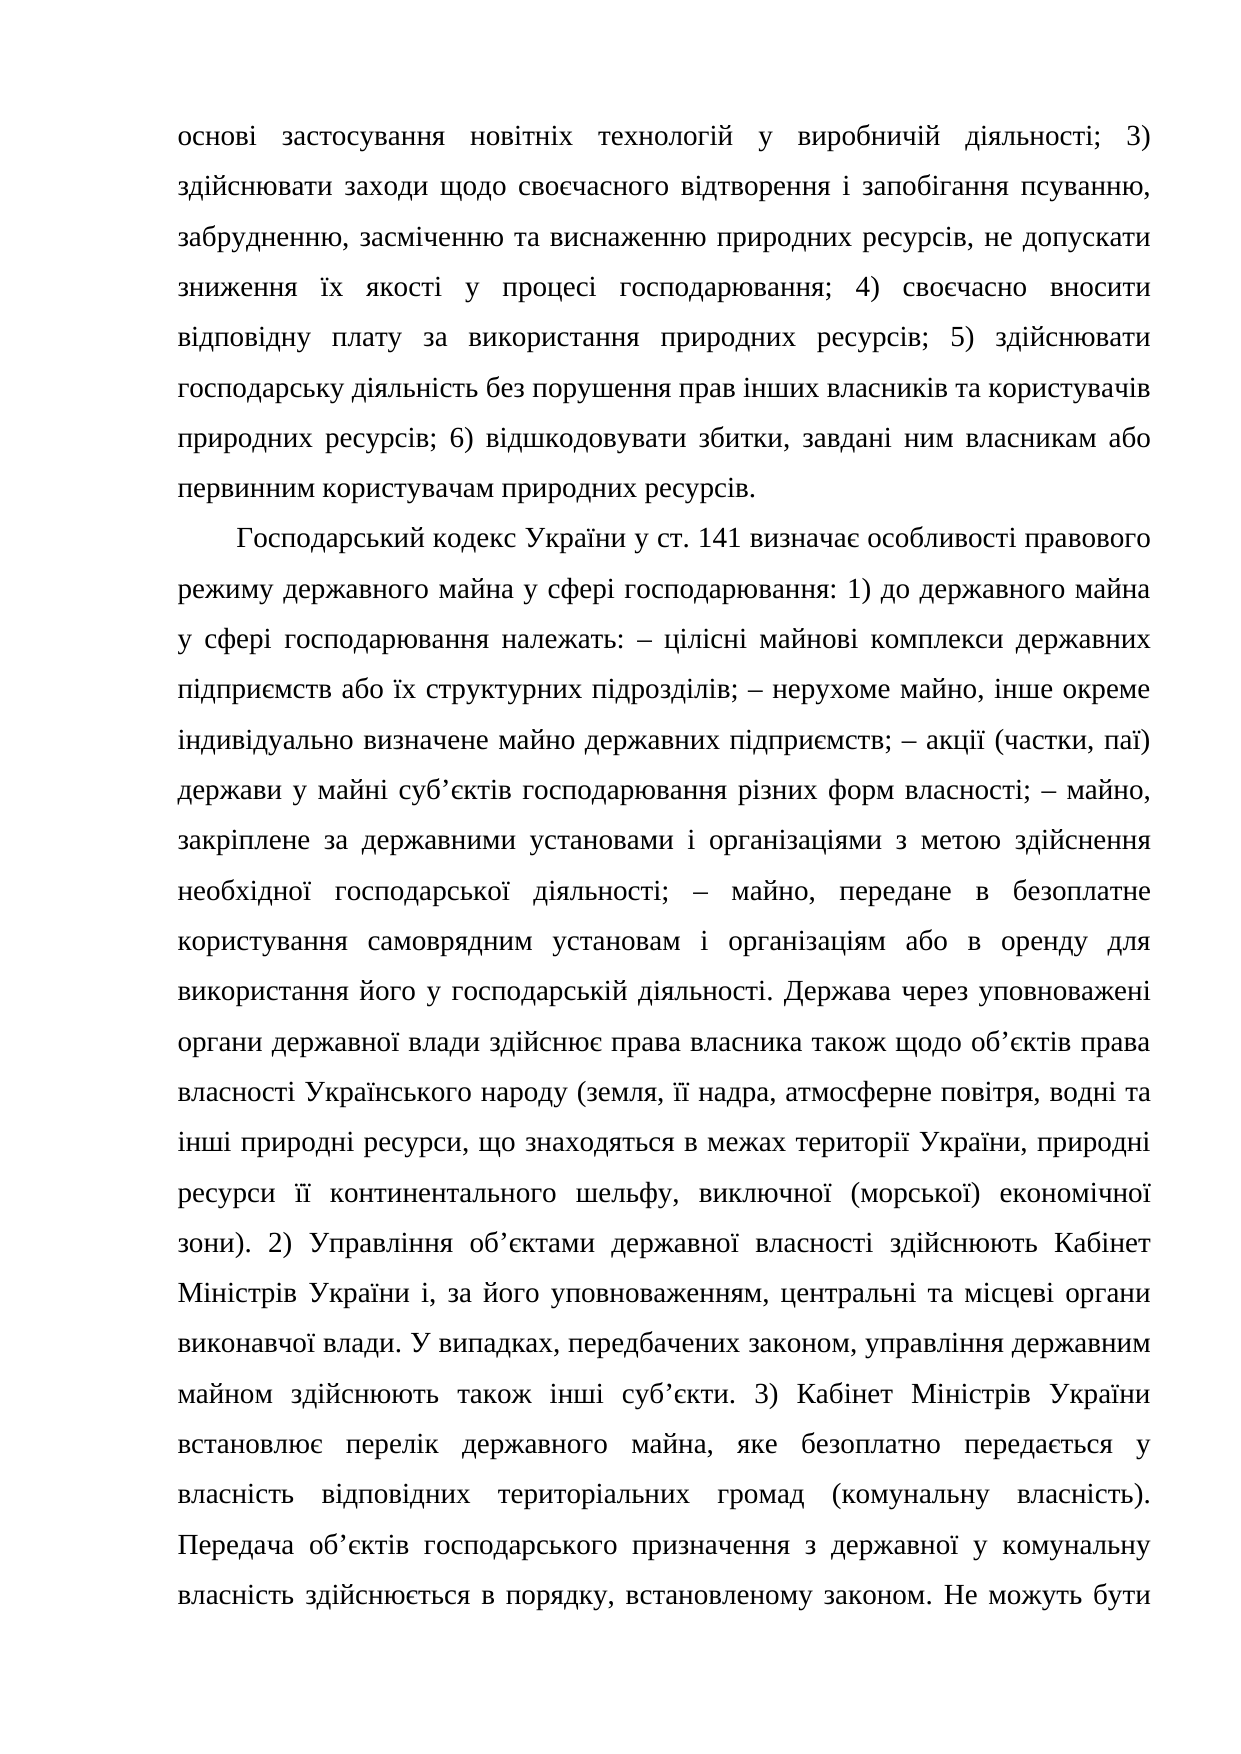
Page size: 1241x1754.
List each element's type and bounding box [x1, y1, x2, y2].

text [177, 521, 1152, 1611]
text [177, 118, 1152, 504]
